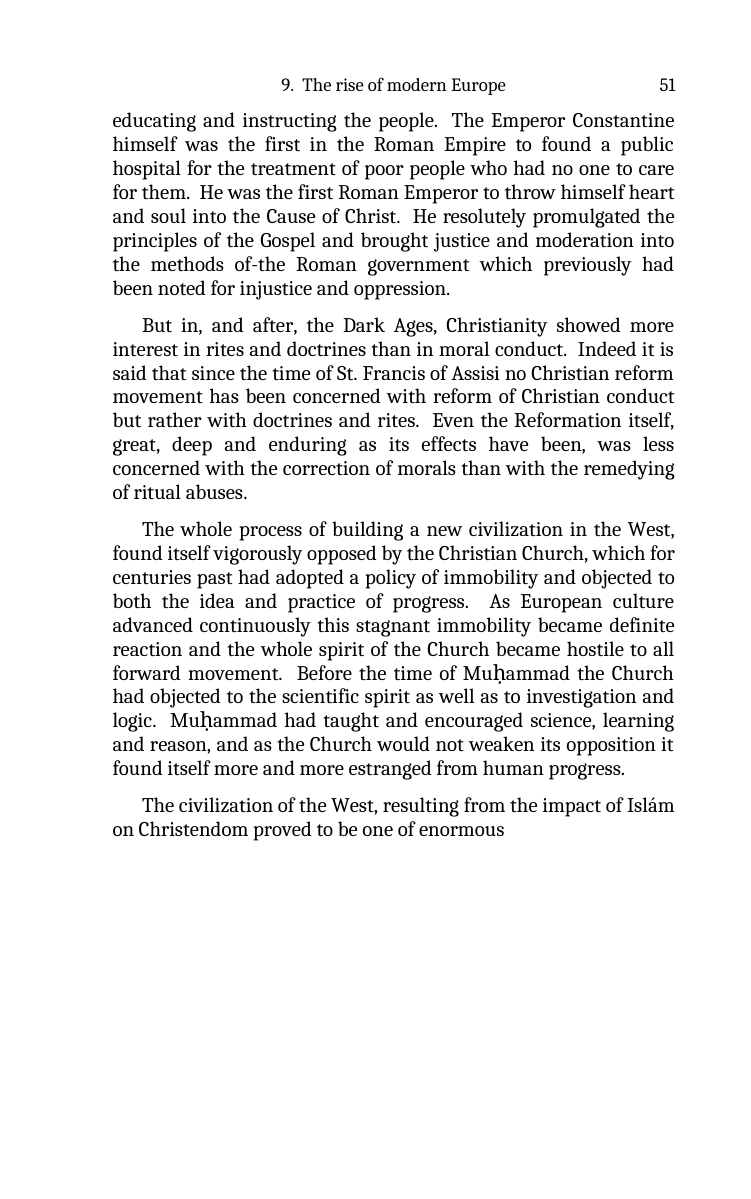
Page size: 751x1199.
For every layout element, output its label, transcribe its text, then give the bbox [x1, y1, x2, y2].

text educating and instructing the people. The Emperor Constantine himself was the first in the Roman Empire to found a public hospital for the treatment of poor people who had no one to care for them. He was the first Roman Emperor to throw himself heart and soul into the Cause of Christ. He resolutely promulgated the principles of the Gospel and brought justice and moderation into the methods of-the Roman government which previously had been noted for injustice and oppression. [112, 109, 675, 301]
text The whole process of building a new civilization in the West, found itself vigorously opposed by the Christian Church, which for centuries past had adopted a policy of immobility and objected to both the idea and practice of progress. As European culture advanced continuously this stagnant immobility became definite reaction and the whole spirit of the Church became hostile to all forward movement. Before the time of Muḥammad the Church had objected to the scientific spirit as well as to investigation and logic. Muḥammad had taught and encouraged science, learning and reason, and as the Church would not weaken its opposition it found itself more and more estranged from human progress. [112, 517, 675, 781]
text The civilization of the West, resulting from the impact of Islám on Christendom proved to be one of enormous [112, 793, 675, 841]
text But in, and after, the Dark Ages, Christianity showed more interest in rites and doctrines than in moral conduct. Indeed it is said that since the time of St. Francis of Assisi no Christian reform movement has been concerned with reform of Christian conduct but rather with doctrines and rites. Even the Reformation itself, great, deep and enduring as its effects have been, was less concerned with the correction of morals than with the remedying of ritual abuses. [112, 313, 675, 505]
